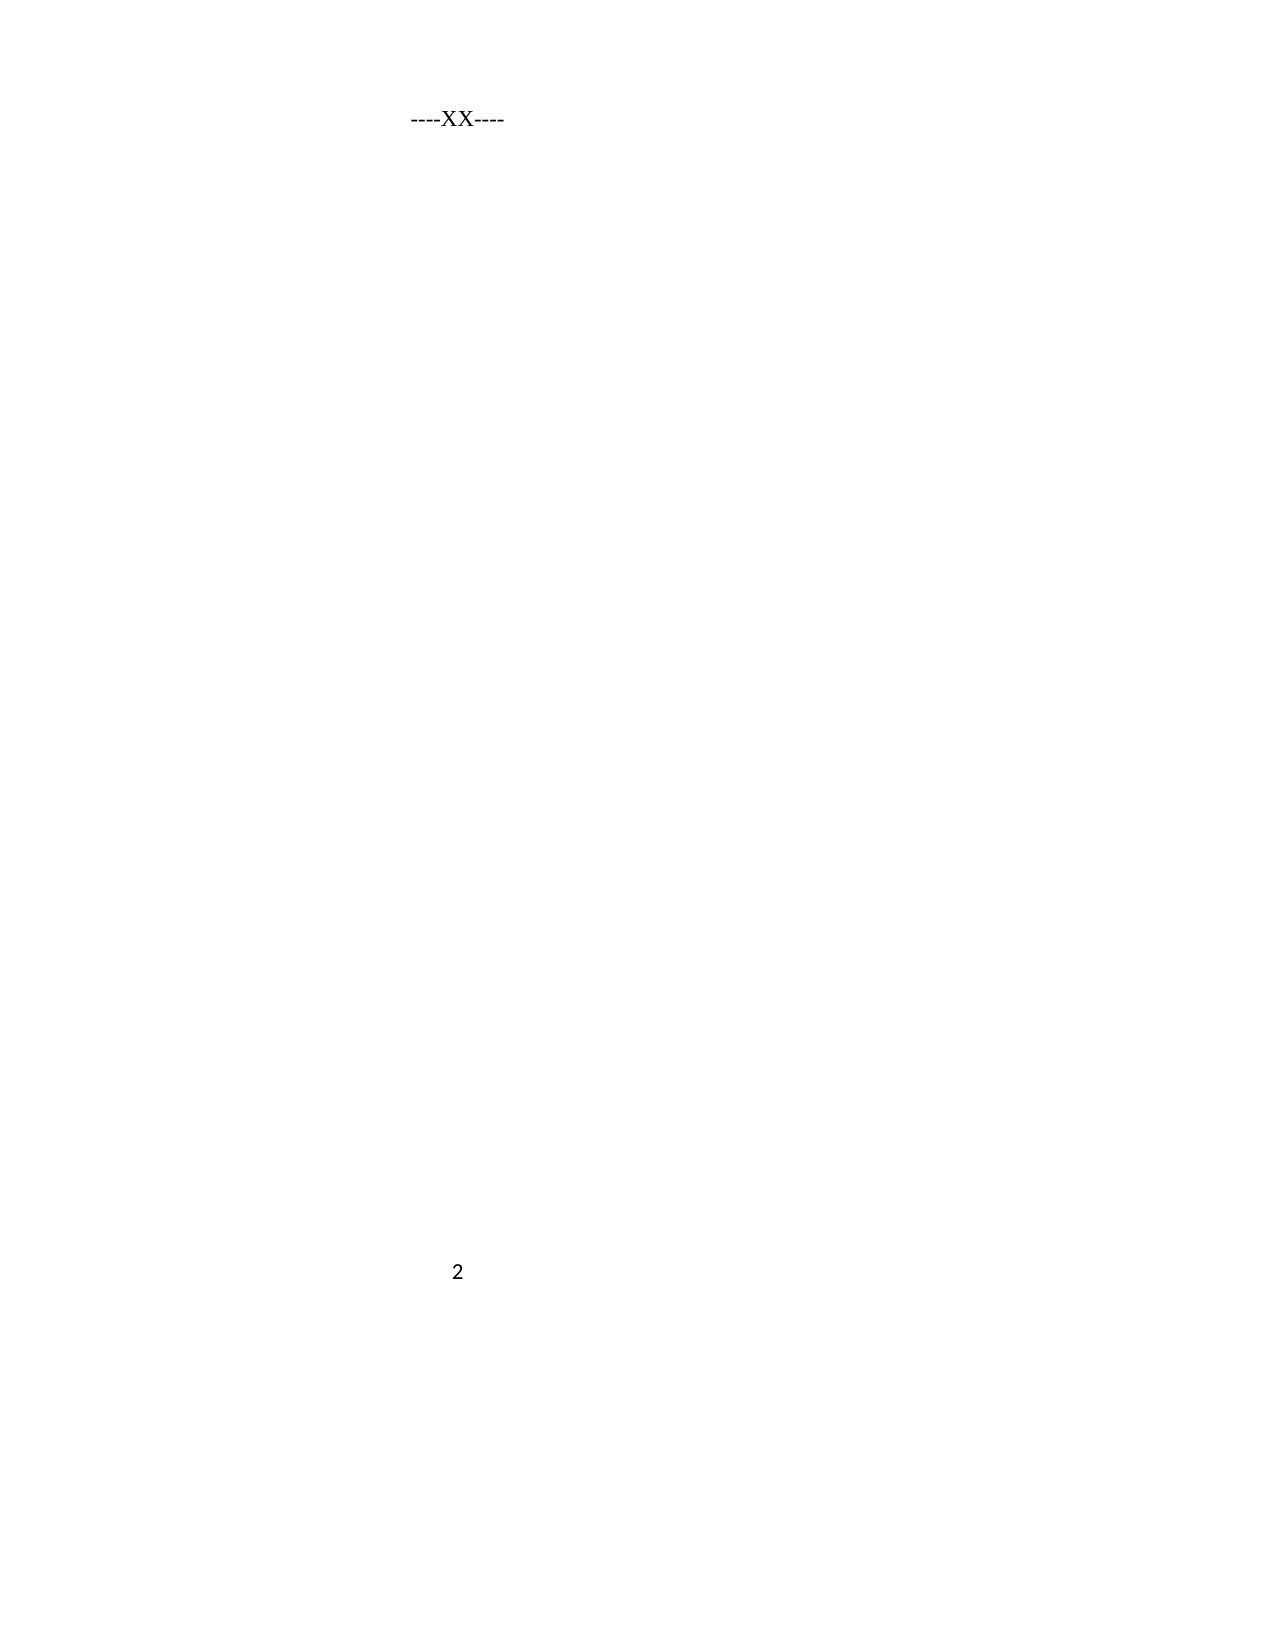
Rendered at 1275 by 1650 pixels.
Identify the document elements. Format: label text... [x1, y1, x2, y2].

text ----XX---- [127, 105, 787, 131]
